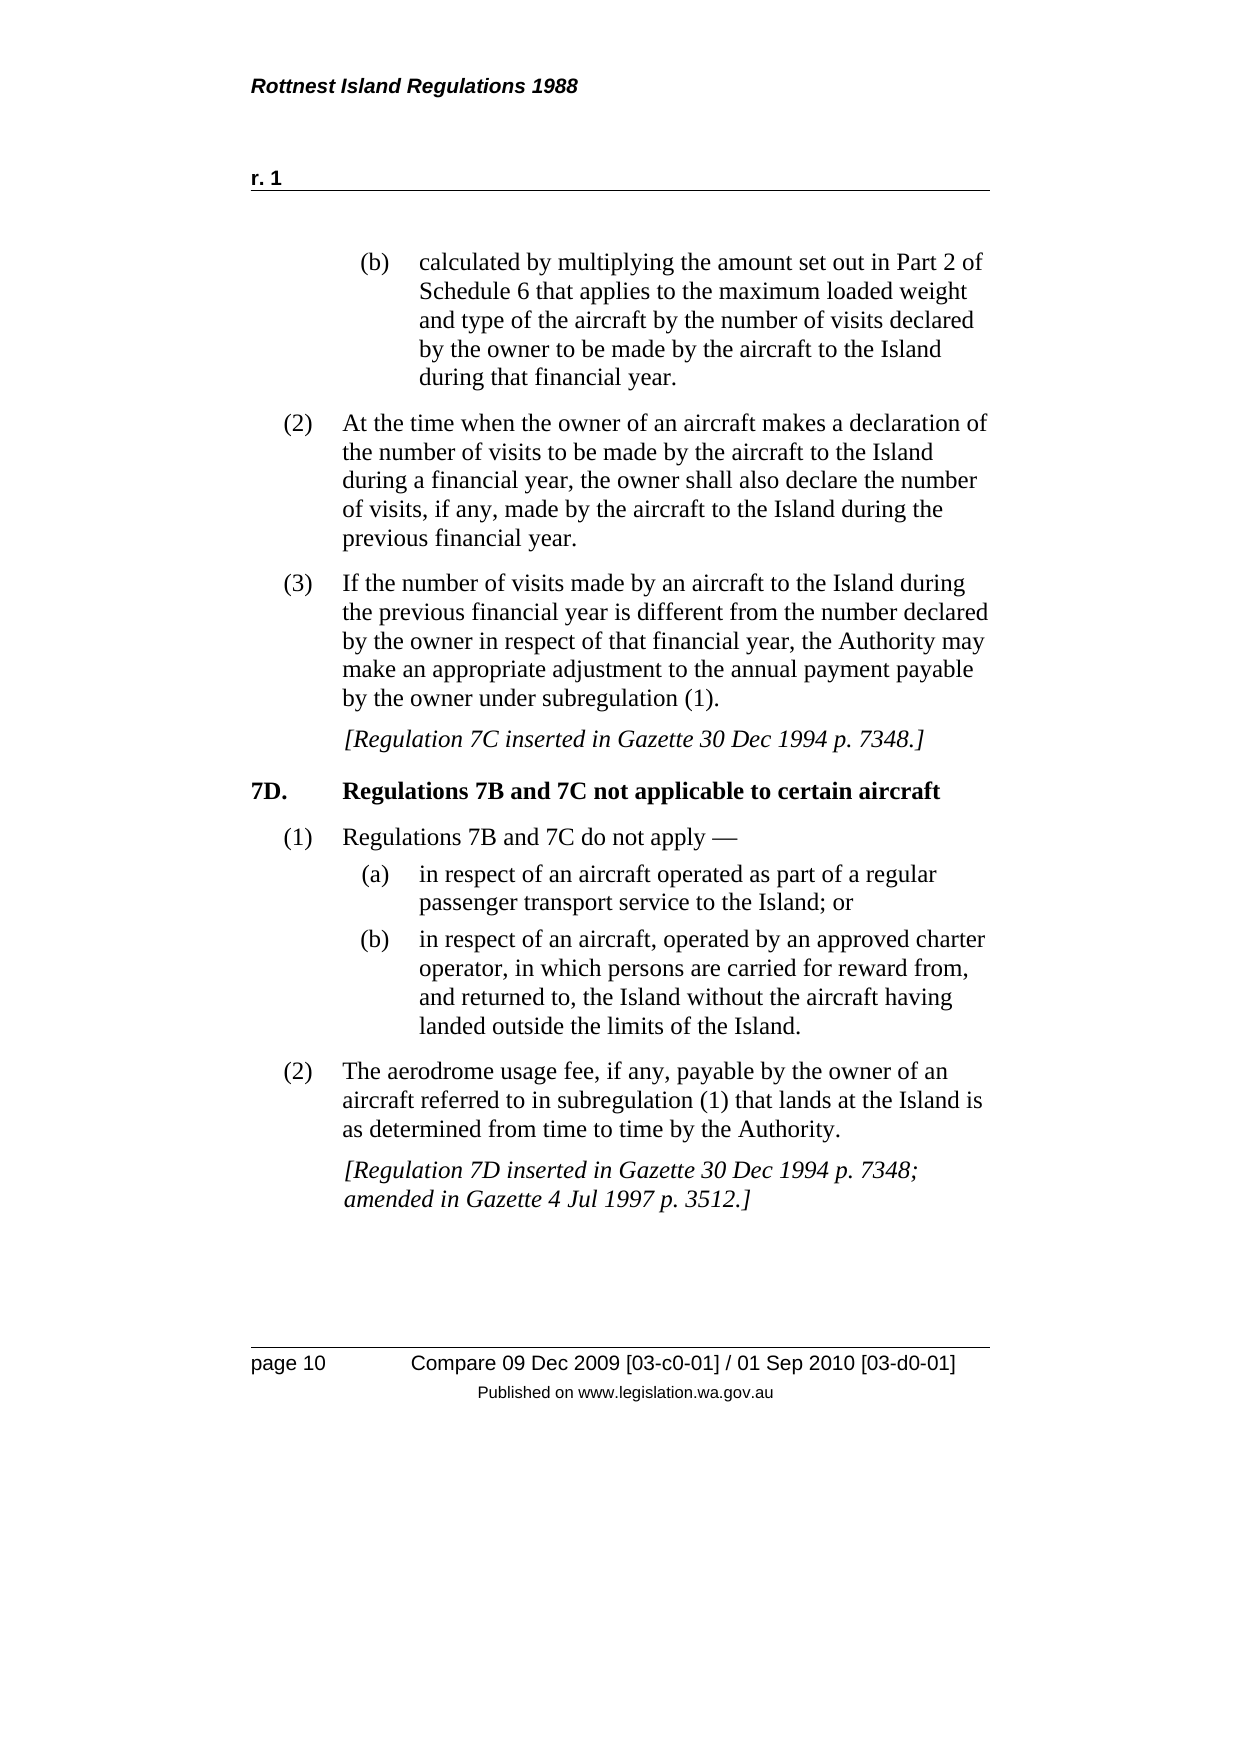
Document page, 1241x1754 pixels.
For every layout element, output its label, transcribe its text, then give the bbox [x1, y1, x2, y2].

text (3) If the number of visits made by an aircraft to the Island during the previous financial year is different from the number declared by the owner in respect of that financial year, the Authority may make an appropriate adjustment to the annual payment payable by the owner under subregulation (1). [251, 568, 990, 712]
text [Regulation 7D inserted in Gazette 30 Dec 1994 p. 7348; amended in Gazette 4 Jul 1997 p. 3512.] [251, 1155, 990, 1212]
text [Regulation 7C inserted in Gazette 30 Dec 1994 p. 7348.] [251, 724, 990, 753]
text (b) in respect of an aircraft, operated by an approved charter operator, in which persons are carried for reward from, and returned to, the Island without the aircraft having landed outside the limits of the Island. [251, 924, 990, 1039]
text (2) At the time when the owner of an aircraft makes a declaration of the number of visits to be made by the aircraft to the Island during a financial year, the owner shall also declare the number of visits, if any, made by the aircraft to the Island during the previous financial year. [251, 408, 990, 552]
text (a) in respect of an aircraft operated as part of a regular passenger transport service to the Island; or [251, 859, 990, 916]
text (2) The aerodrome usage fee, if any, payable by the owner of an aircraft referred to in subregulation (1) that lands at the Island is as determined from time to time by the Authority. [251, 1056, 990, 1142]
text (1) Regulations 7B and 7C do not apply — [251, 822, 990, 850]
text (b) calculated by multiplying the amount set out in Part 2 of Schedule 6 that applies to the maximum loaded weight and type of the aircraft by the number of visits declared by the owner to be made by the aircraft to the Island during that financial year. [251, 247, 990, 391]
subtitle 7D. Regulations 7B and 7C not applicable to certain aircraft [251, 776, 990, 805]
